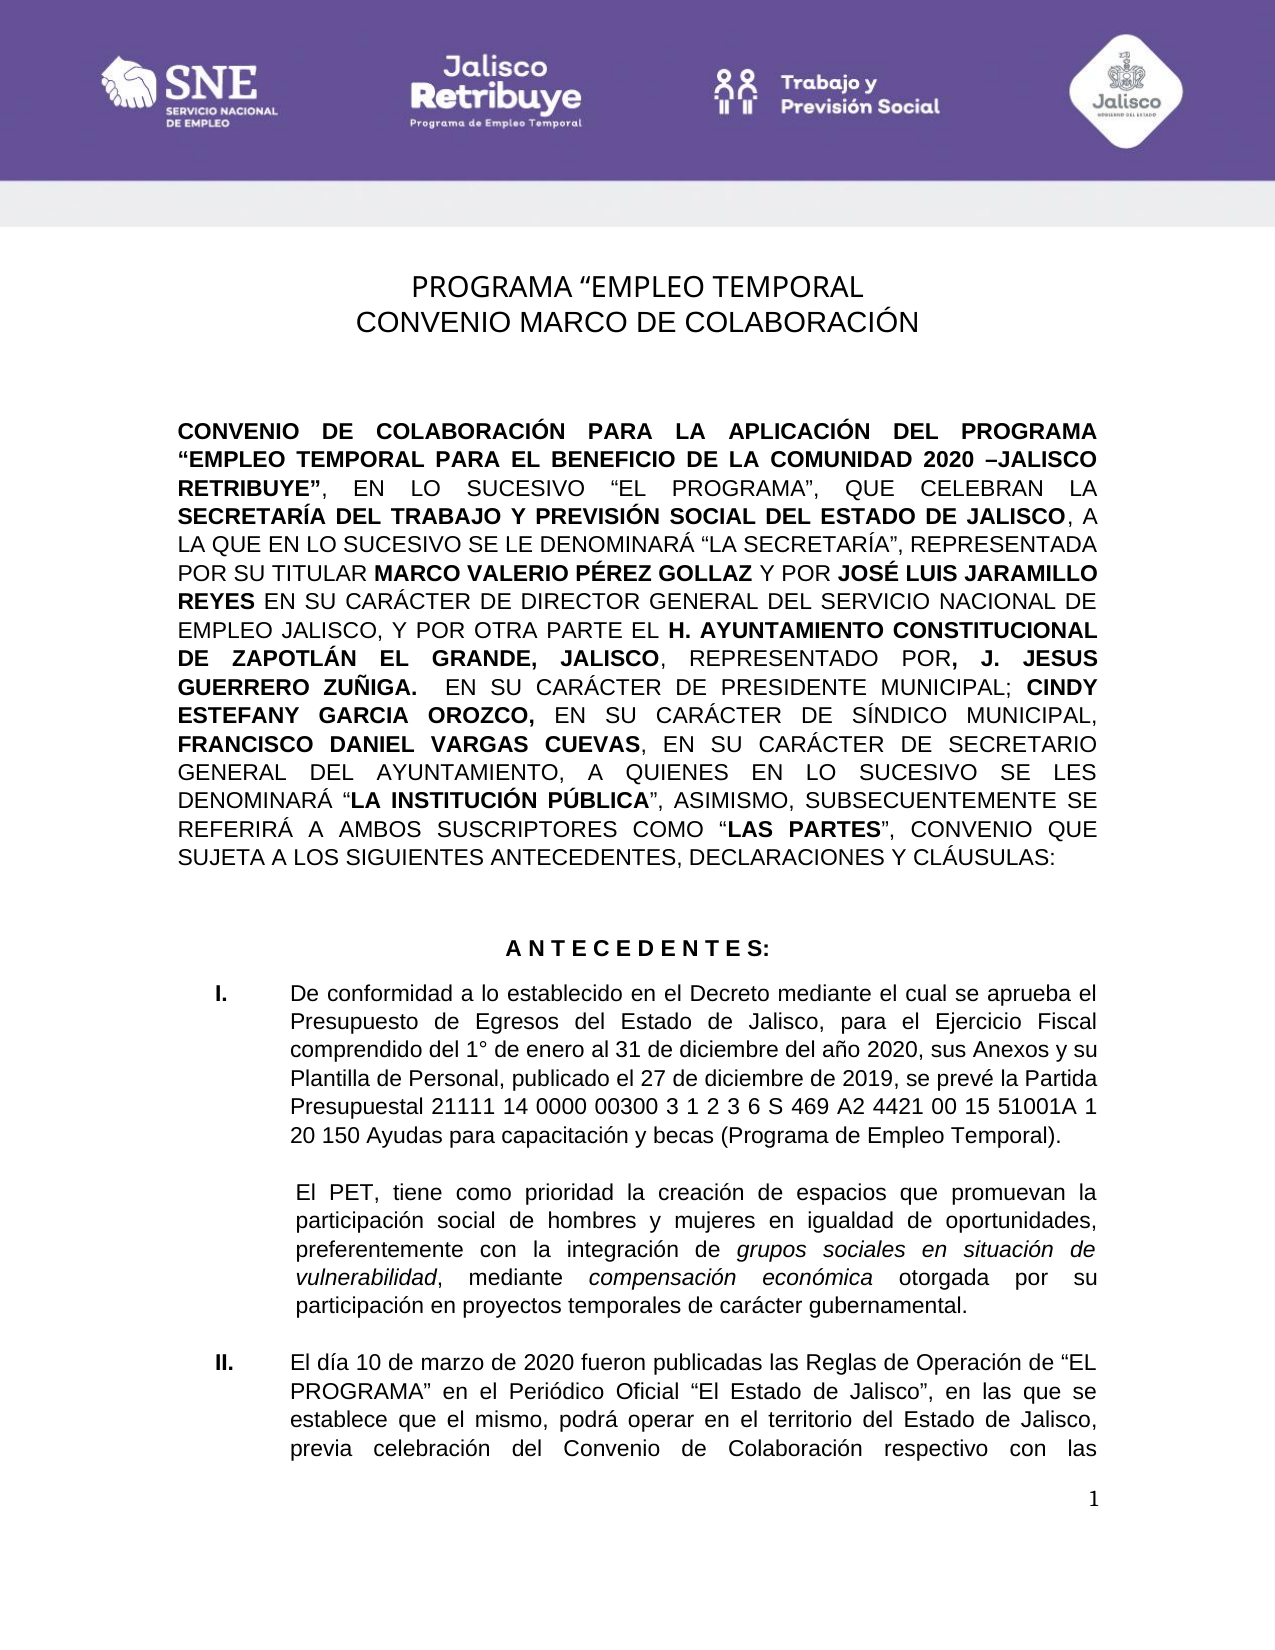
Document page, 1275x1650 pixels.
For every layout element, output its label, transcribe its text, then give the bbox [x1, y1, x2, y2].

text El PET, tiene como prioridad la creación de espacios que promuevan la participación social de hombres y mujeres en igualdad de oportunidades, preferentemente con la integración de grupos sociales en situación de vulnerabilidad, mediante compensación económica otorgada por su participación en proyectos temporales de carácter gubernamental. [295, 1179, 1098, 1319]
list De conformidad a lo establecido en el Decreto mediante el cual se aprueba el Presupuesto de Egresos del Estado de Jalisco, para el Ejercicio Fiscal comprendido del 1° de enero al 31 de diciembre del año 2020, sus Anexos y su Plantilla de Personal, publicado el 27 de diciembre de 2019, se prevé la Partida Presupuestal 21111 14 0000 00300 3 1 2 3 6 S 469 A2 4421 00 15 51001A 1 20 150 Ayudas para capacitación y becas (Programa de Empleo Temporal). [215, 979, 1098, 1148]
text CONVENIO DE COLABORACIÓN PARA LA APLICACIÓN DEL PROGRAMA “EMPLEO TEMPORAL PARA EL BENEFICIO DE LA COMUNIDAD 2020 –JALISCO RETRIBUYE”, EN LO SUCESIVO “EL PROGRAMA”, QUE CELEBRAN LA SECRETARÍA DEL TRABAJO Y PREVISIÓN SOCIAL DEL ESTADO DE JALISCO, A LA QUE EN LO SUCESIVO SE LE DENOMINARÁ “LA SECRETARÍA”, REPRESENTADA POR SU TITULAR MARCO VALERIO PÉREZ GOLLAZ Y POR JOSÉ LUIS JARAMILLO REYES EN SU CARÁCTER DE DIRECTOR GENERAL DEL SERVICIO NACIONAL DE EMPLEO JALISCO, Y POR OTRA PARTE EL H. AYUNTAMIENTO CONSTITUCIONAL DE ZAPOTLÁN EL GRANDE, JALISCO, REPRESENTADO POR, J. JESUS GUERRERO ZUÑIGA. EN SU CARÁCTER DE PRESIDENTE MUNICIPAL; CINDY ESTEFANY GARCIA OROZCO, EN SU CARÁCTER DE SÍNDICO MUNICIPAL, FRANCISCO DANIEL VARGAS CUEVAS, EN SU CARÁCTER DE SECRETARIO GENERAL DEL AYUNTAMIENTO, A QUIENES EN LO SUCESIVO SE LES DENOMINARÁ “LA INSTITUCIÓN PÚBLICA”, ASIMISMO, SUBSECUENTEMENTE SE REFERIRÁ A AMBOS SUSCRIPTORES COMO “LAS PARTES”, CONVENIO QUE SUJETA A LOS SIGUIENTES ANTECEDENTES, DECLARACIONES Y CLÁUSULAS: [177, 418, 1098, 871]
picture [0, 0, 1275, 233]
text CONVENIO MARCO DE COLABORACIÓN [177, 306, 1098, 339]
text A N T E C E D E N T E S: [177, 934, 1098, 961]
text PROGRAMA “EMPLEO TEMPORAL [177, 266, 1098, 306]
